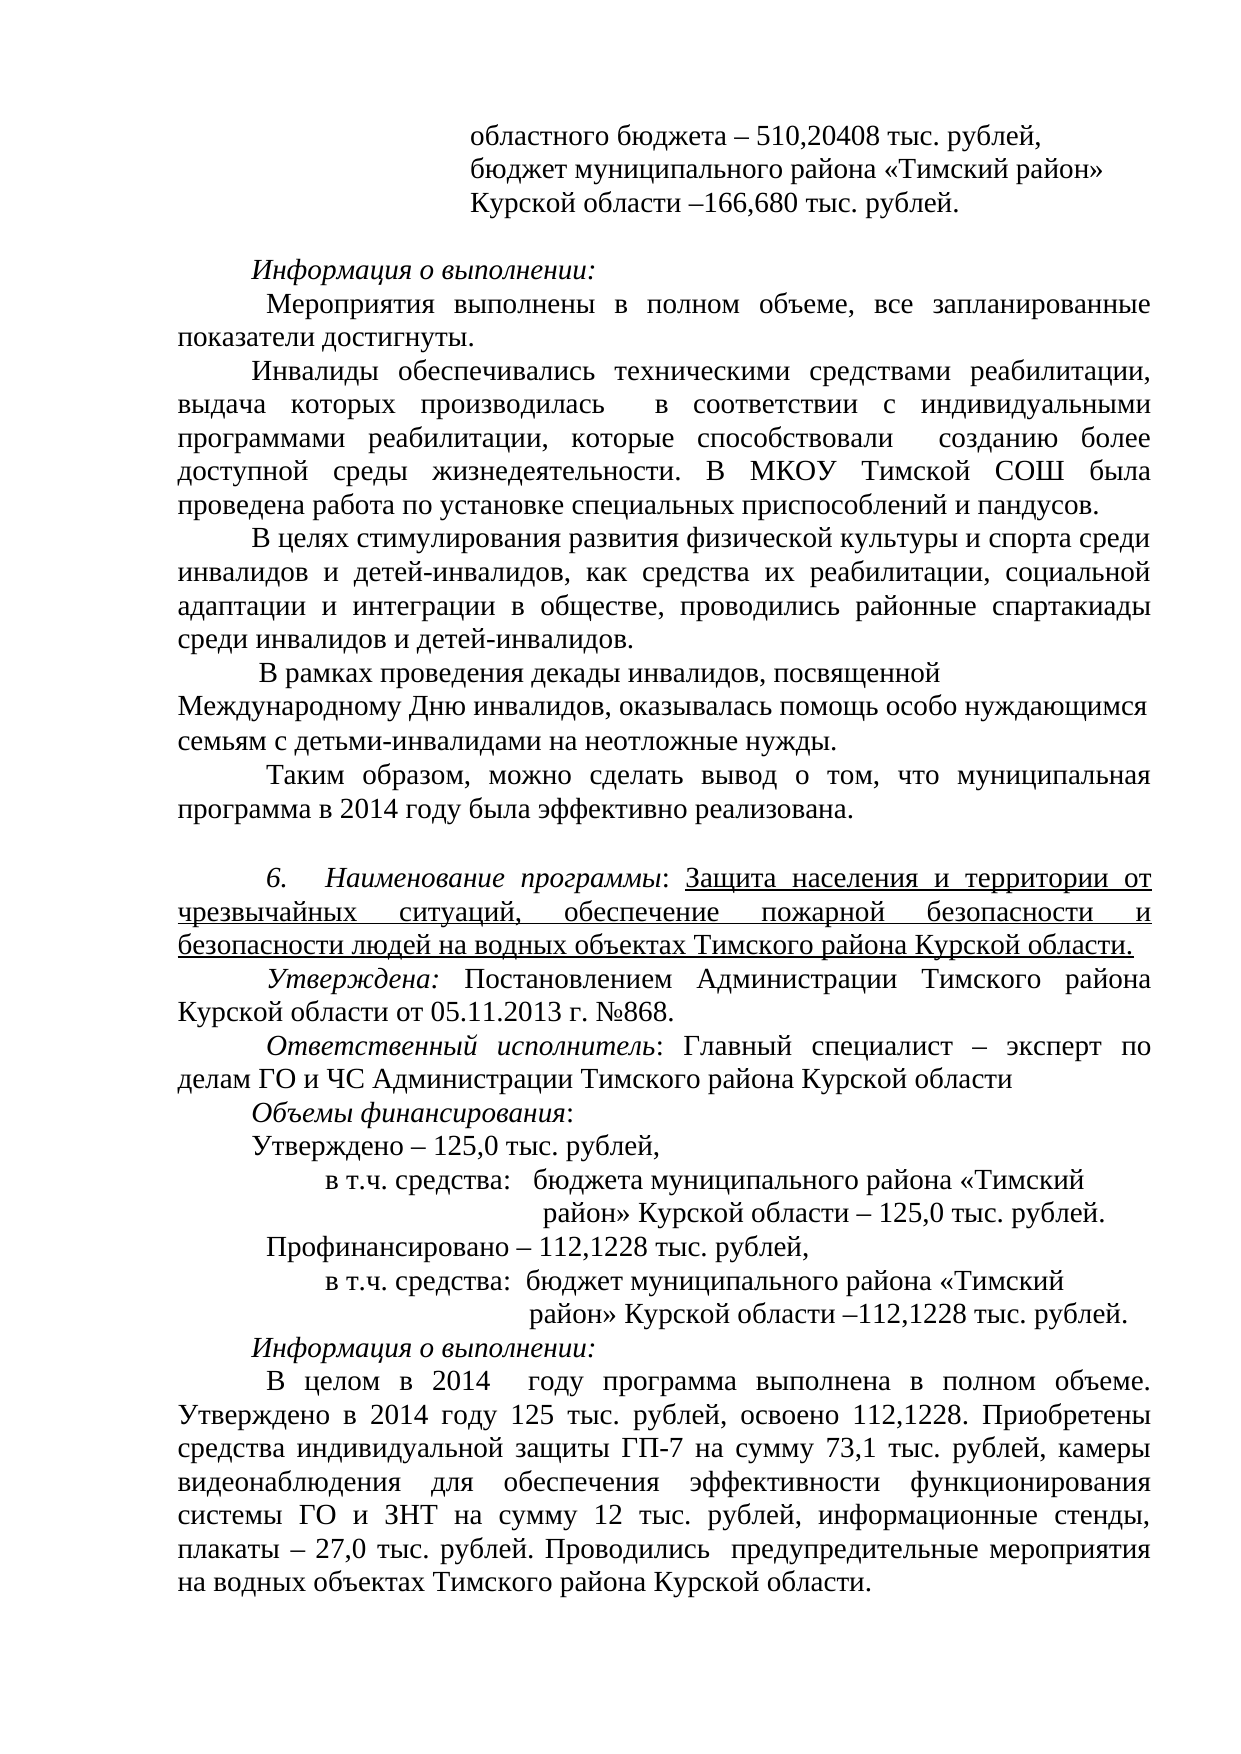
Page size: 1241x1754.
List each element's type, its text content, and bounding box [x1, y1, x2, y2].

list Утверждено – 125,0 тыс. рублей, [177, 1128, 1152, 1162]
list Профинансировано – 112,1228 тыс. рублей, [177, 1229, 1152, 1263]
list Таким образом, можно сделать вывод о том, что муниципальная программа в 2014 году была эффективно реализована. [177, 757, 1152, 824]
text Мероприятия выполнены в полном объеме, все запланированные показатели достигнуты. [177, 286, 1152, 353]
list Курской области –166,680 тыс. рублей. [177, 185, 1152, 219]
text Ответственный исполнитель: Главный специалист – эксперт по делам ГО и ЧС Администрации Тимского района Курской области [177, 1028, 1152, 1095]
text Инвалиды обеспечивались техническими средствами реабилитации, выдача которых производилась в соответствии с индивидуальными программами реабилитации, которые способствовали созданию более доступной среды жизнедеятельности. В МКОУ Тимской СОШ была проведена работа по установке специальных приспособлений и пандусов. [177, 353, 1152, 521]
text В рамках проведения декады инвалидов, посвященной Международному Дню инвалидов, оказывалась помощь особо нуждающимся семьям с детьми-инвалидами на неотложные нужды. [177, 655, 1152, 757]
text Информация о выполнении: [177, 252, 1152, 286]
list район» Курской области –112,1228 тыс. рублей. [236, 1296, 1152, 1330]
text Объемы финансирования: [177, 1095, 1152, 1128]
list Наименование программы: Защита населения и территории от чрезвычайных ситуаций, обеспечение пожарной безопасности и безопасности людей на водных объектах Тимского района Курской области. [177, 860, 1152, 923]
text В целом в 2014 году программа выполнена в полном объеме. Утверждено в 2014 году 125 тыс. рублей, освоено 112,1228. Приобретены средства индивидуальной защиты ГП-7 на сумму 73,1 тыс. рублей, камеры видеонаблюдения для обеспечения эффективности функционирования системы ГО и ЗНТ на сумму 12 тыс. рублей, информационные стенды, плакаты – 27,0 тыс. рублей. Проводились предупредительные мероприятия на водных объектах Тимского района Курской области. [177, 1363, 1152, 1598]
text Утверждена: Постановлением Администрации Тимского района Курской области от 05.11.2013 г. №868. [177, 961, 1152, 1028]
list областного бюджета – 510,20408 тыс. рублей, [177, 118, 1152, 152]
text В целях стимулирования развития физической культуры и спорта среди инвалидов и детей-инвалидов, как средства их реабилитации, социальной адаптации и интеграции в обществе, проводились районные спартакиады среди инвалидов и детей-инвалидов. [177, 521, 1152, 655]
text район» Курской области – 125,0 тыс. рублей. [177, 1196, 1152, 1229]
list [177, 152, 1152, 185]
text Информация о выполнении: [177, 1330, 1152, 1363]
list Наименование программы: Защита населения и территории от чрезвычайных ситуаций, обеспечение пожарной безопасности и безопасности людей на водных объектах Тимского района Курской области. [177, 924, 1152, 961]
text в т.ч. средства: бюджета муниципального района «Тимский [251, 1162, 1152, 1196]
list в т.ч. средства: бюджет муниципального района «Тимский [236, 1263, 1152, 1296]
